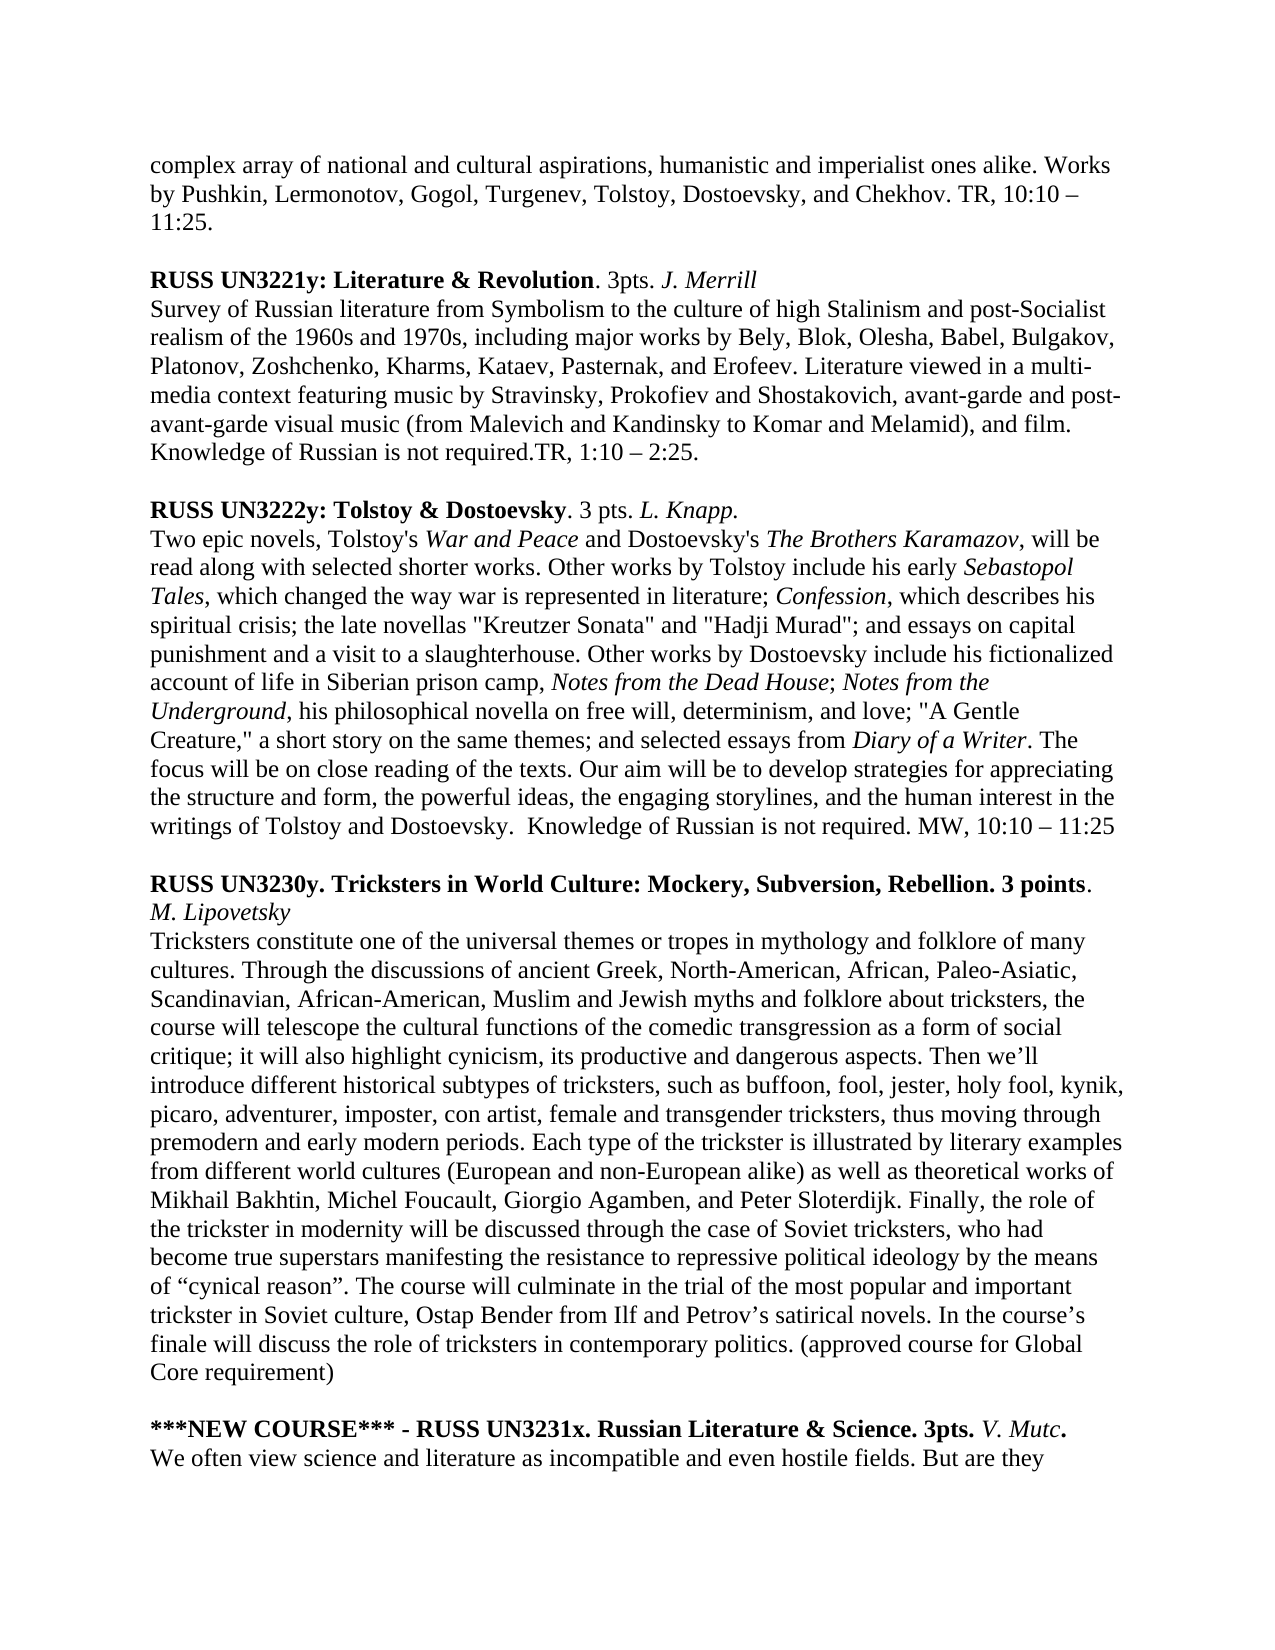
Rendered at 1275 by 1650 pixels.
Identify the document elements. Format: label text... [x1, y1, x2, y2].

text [150, 1414, 1125, 1472]
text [150, 150, 1125, 926]
text Tricksters constitute one of the universal themes or tropes in mythology and folklore of many cultures. Through the discussions of ancient Greek, North-American, African, Paleo-Asiatic, Scandinavian, African-American, Muslim and Jewish myths and folklore about tricksters, the course will telescope the cultural functions of the comedic transgression as a form of social critique; it will also highlight cynicism, its productive and dangerous aspects. Then we’ll introduce different historical subtypes of tricksters, such as buffoon, fool, jester, holy fool, kynik, picaro, adventurer, imposter, con artist, female and transgender tricksters, thus moving through premodern and early modern periods. Each type of the trickster is illustrated by literary examples from different world cultures (European and non-European alike) as well as theoretical works of Mikhail Bakhtin, Michel Foucault, Giorgio Agamben, and Peter Sloterdijk. Finally, the role of the trickster in modernity will be discussed through the case of Soviet tricksters, who had become true superstars manifesting the resistance to repressive political ideology by the means of “cynical reason”. The course will culminate in the trial of the most popular and important trickster in Soviet culture, Ostap Bender from Ilf and Petrov’s satirical novels. In the course’s finale will discuss the role of tricksters in contemporary politics. (approved course for Global Core requirement) [150, 926, 1125, 1414]
